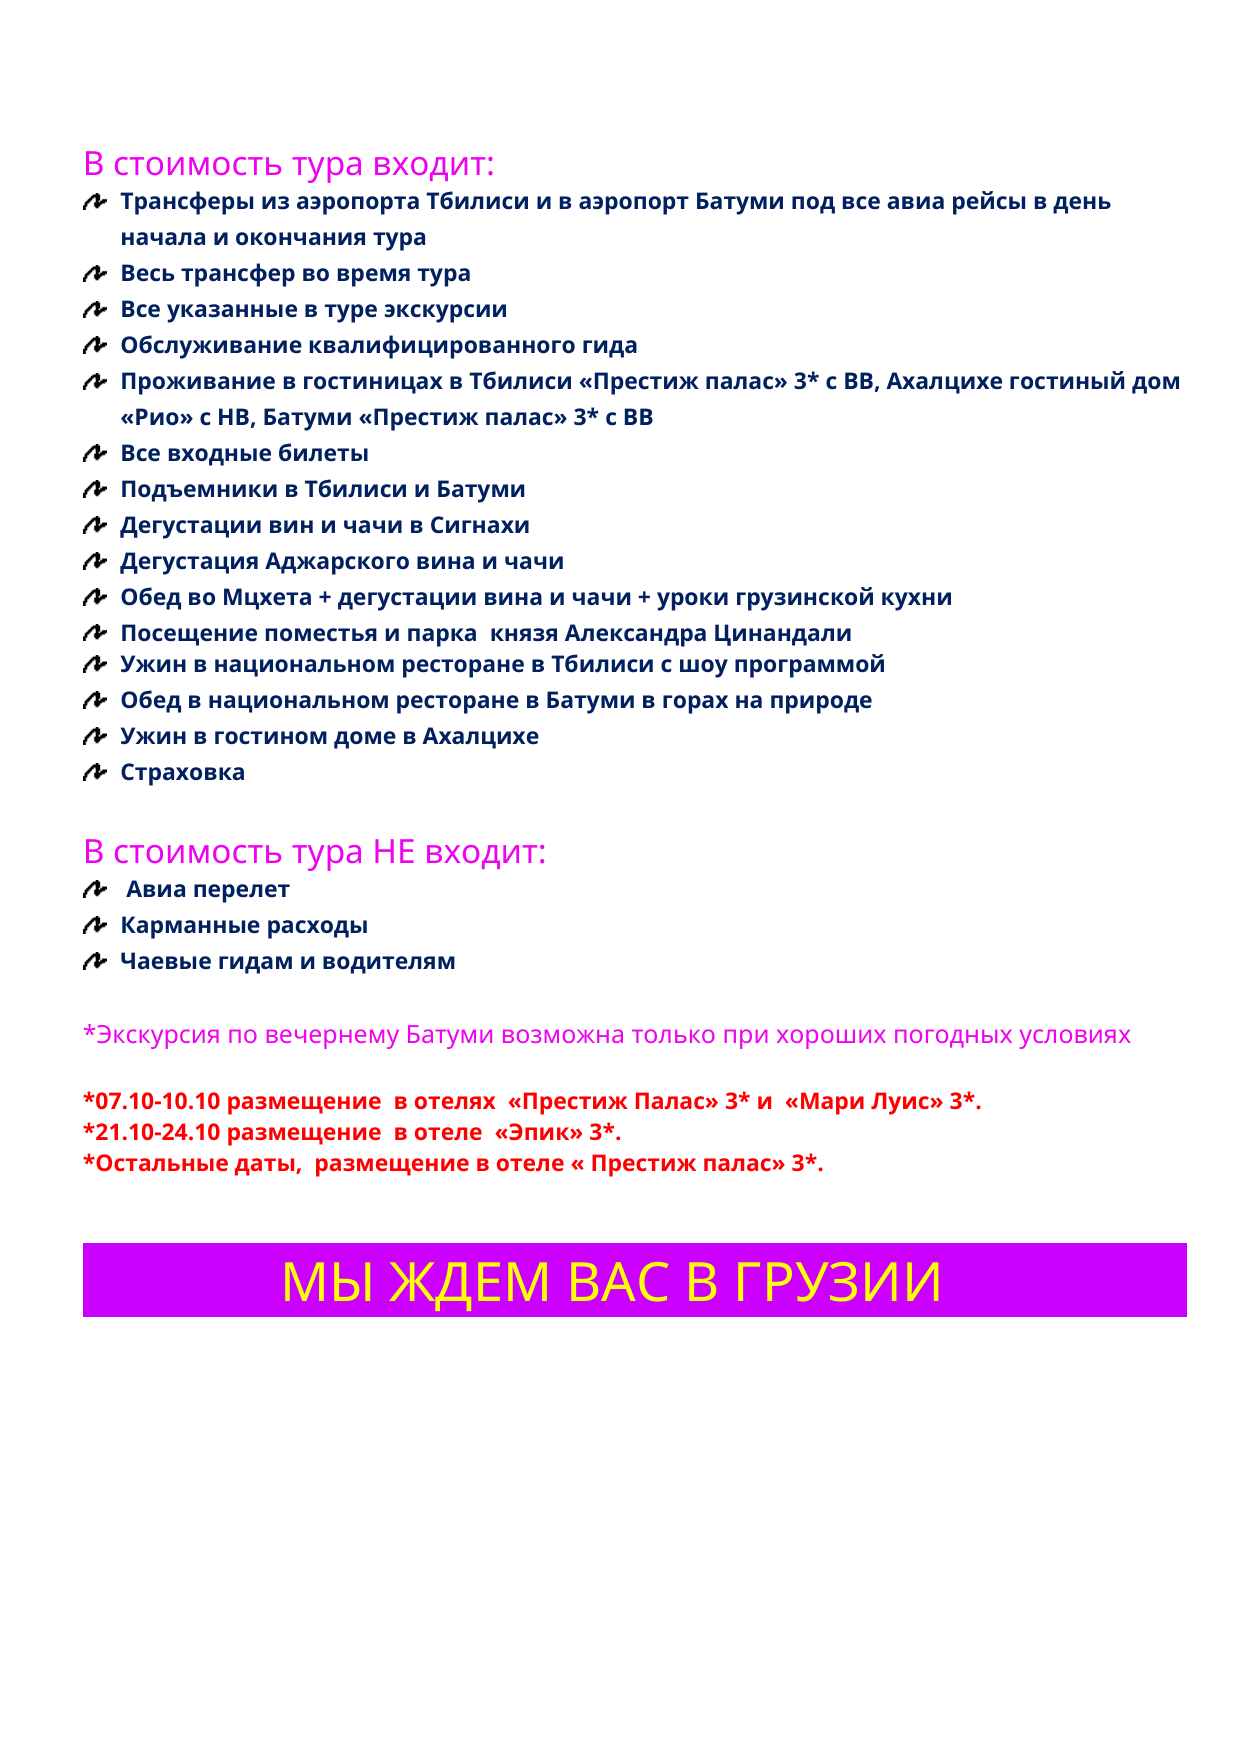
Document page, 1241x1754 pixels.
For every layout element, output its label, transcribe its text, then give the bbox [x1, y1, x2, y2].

list Все указанные в туре экскурсии [83, 293, 1187, 324]
picture [83, 444, 107, 462]
picture [83, 880, 107, 898]
list Посещение поместья и парка князя Александра Цинандали [83, 617, 1187, 648]
list Дегустация Аджарского вина и чачи [83, 545, 1187, 576]
list Все входные билеты [83, 437, 1187, 468]
list Ужин в гостином доме в Ахалцихе [83, 720, 1187, 751]
list Подъемники в Тбилиси и Батуми [83, 473, 1187, 504]
picture [83, 193, 107, 210]
text В стоимость тура входит: [83, 140, 1187, 185]
list Обед в национальном ресторане в Батуми в горах на природе [83, 684, 1187, 715]
picture [83, 727, 107, 745]
picture [83, 373, 107, 390]
list Страховка [83, 756, 1187, 787]
picture [83, 265, 107, 282]
text В стоимость тура НЕ входит: [83, 827, 1187, 873]
list Чаевые гидам и водителям [83, 945, 1187, 976]
text *07.10-10.10 размещение в отелях «Престиж Палас» 3* и «Мари Луис» 3*. *21.10-24.10 размещение в отеле «Эпик» 3*. *Остальные даты, размещение в отеле « Престиж палас» 3*. [83, 1085, 1187, 1178]
list Дегустации вин и чачи в Сигнахи [83, 509, 1187, 540]
picture [83, 624, 107, 641]
picture [83, 655, 107, 673]
picture [83, 301, 107, 318]
picture [83, 952, 107, 970]
list Ужин в национальном ресторане в Тбилиси с шоу программой [83, 648, 1187, 679]
picture [83, 552, 107, 570]
list Обед во Мцхета + дегустации вина и чачи + уроки грузинской кухни [83, 581, 1187, 612]
list Обслуживание квалифицированного гида [83, 329, 1187, 360]
picture [83, 516, 107, 534]
list Авиа перелет [83, 873, 1187, 904]
picture [83, 691, 107, 709]
text МЫ ЖДЕМ ВАС В ГРУЗИИ [83, 1243, 1187, 1317]
list Весь трансфер во время тура [83, 257, 1187, 288]
picture [83, 763, 107, 781]
picture [83, 480, 107, 498]
list Карманные расходы [83, 909, 1187, 940]
list Трансферы из аэропорта Тбилиси и в аэропорт Батуми под все авиа рейсы в день начала и окончания тура [83, 185, 1187, 252]
list Проживание в гостиницах в Тбилиси «Престиж палас» 3* с ВВ, Ахалцихе гостиный дом «Рио» с НВ, Батуми «Престиж палас» 3* с ВВ [83, 365, 1187, 432]
picture [83, 916, 107, 934]
picture [83, 588, 107, 606]
picture [83, 336, 107, 354]
text *Экскурсия по вечернему Батуми возможна только при хороших погодных условиях [83, 1017, 1187, 1051]
